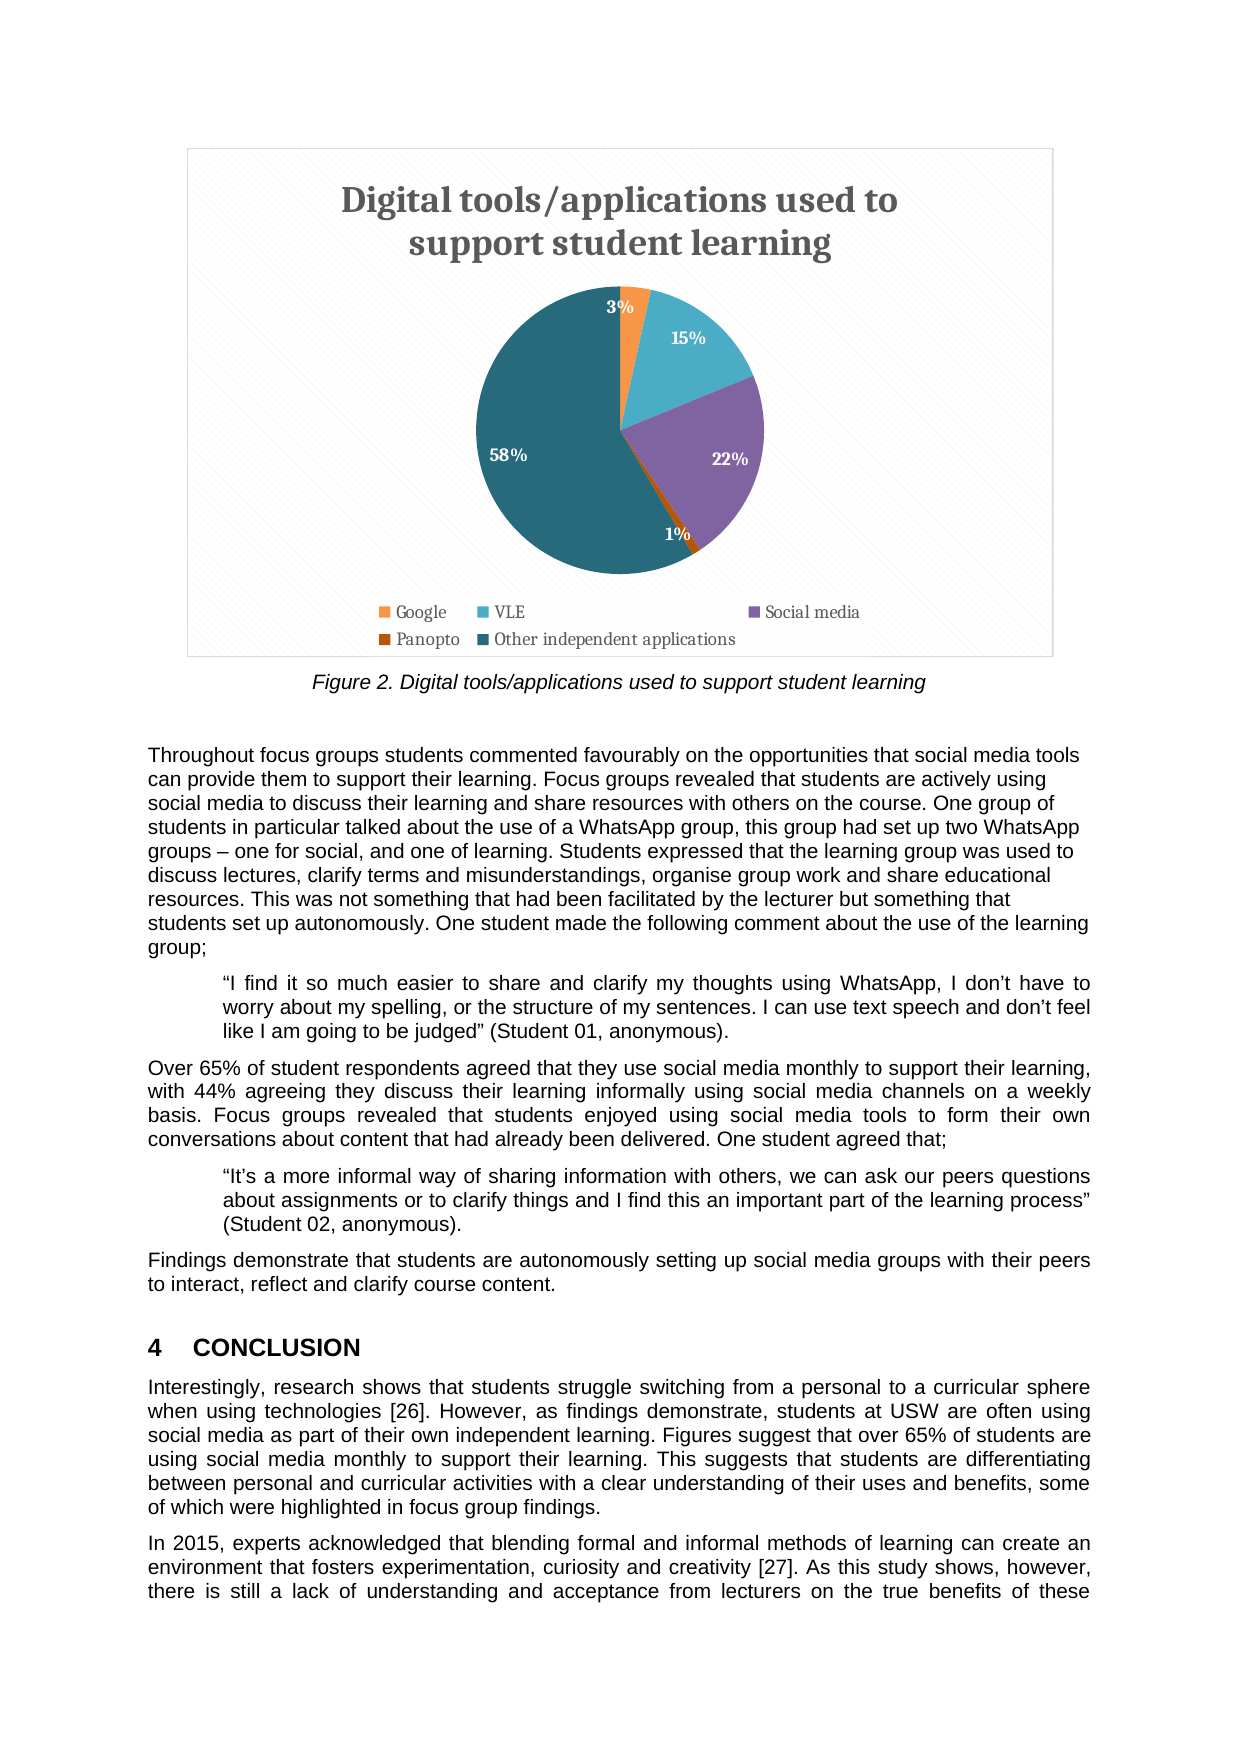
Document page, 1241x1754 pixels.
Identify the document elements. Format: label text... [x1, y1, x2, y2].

text “I find it so much easier to share and clarify my thoughts using WhatsApp, I don’t have to worry about my spelling, or the structure of my sentences. I can use text speech and don’t feel like I am going to be judged” (Student 01, anonymous). [223, 971, 1092, 1043]
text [148, 1531, 1092, 1603]
text Throughout focus groups students commented favourably on the opportunities that social media tools can provide them to support their learning. Focus groups revealed that students are actively using social media to discuss their learning and share resources with others on the course. One group of students in particular talked about the use of a WhatsApp group, this group had set up two WhatsApp groups – one for social, and one of learning. Students expressed that the learning group was used to discuss lectures, clarify terms and misunderstandings, organise group work and share educational resources. This was not something that had been facilitated by the lecturer but something that students set up autonomously. One student made the following comment about the use of the learning group; [148, 743, 1092, 958]
text Interestingly, research shows that students struggle switching from a personal to a curricular sphere when using technologies [26]. However, as findings demonstrate, students at USW are often using social media as part of their own independent learning. Figures suggest that over 65% of students are using social media monthly to support their learning. This suggests that students are differentiating between personal and curricular activities with a clear understanding of their uses and benefits, some of which were highlighted in focus group findings. [148, 1375, 1092, 1518]
text Findings demonstrate that students are autonomously setting up social media groups with their peers to interact, reflect and clarify course content. [148, 1248, 1092, 1296]
subtitle CONCLUSION [148, 1333, 1092, 1362]
text Figure 2. Digital tools/applications used to support student learning [148, 670, 1092, 694]
text Over 65% of student respondents agreed that they use social media monthly to support their learning, with 44% agreeing they discuss their learning informally using social media channels on a weekly basis. Focus groups revealed that students enjoyed using social media tools to form their own conversations about content that had already been delivered. One student agreed that; [148, 1055, 1092, 1151]
text “It’s a more informal way of sharing information with others, we can ask our peers questions about assignments or to clarify things and I find this an important part of the learning process” (Student 02, anonymous). [223, 1164, 1092, 1236]
